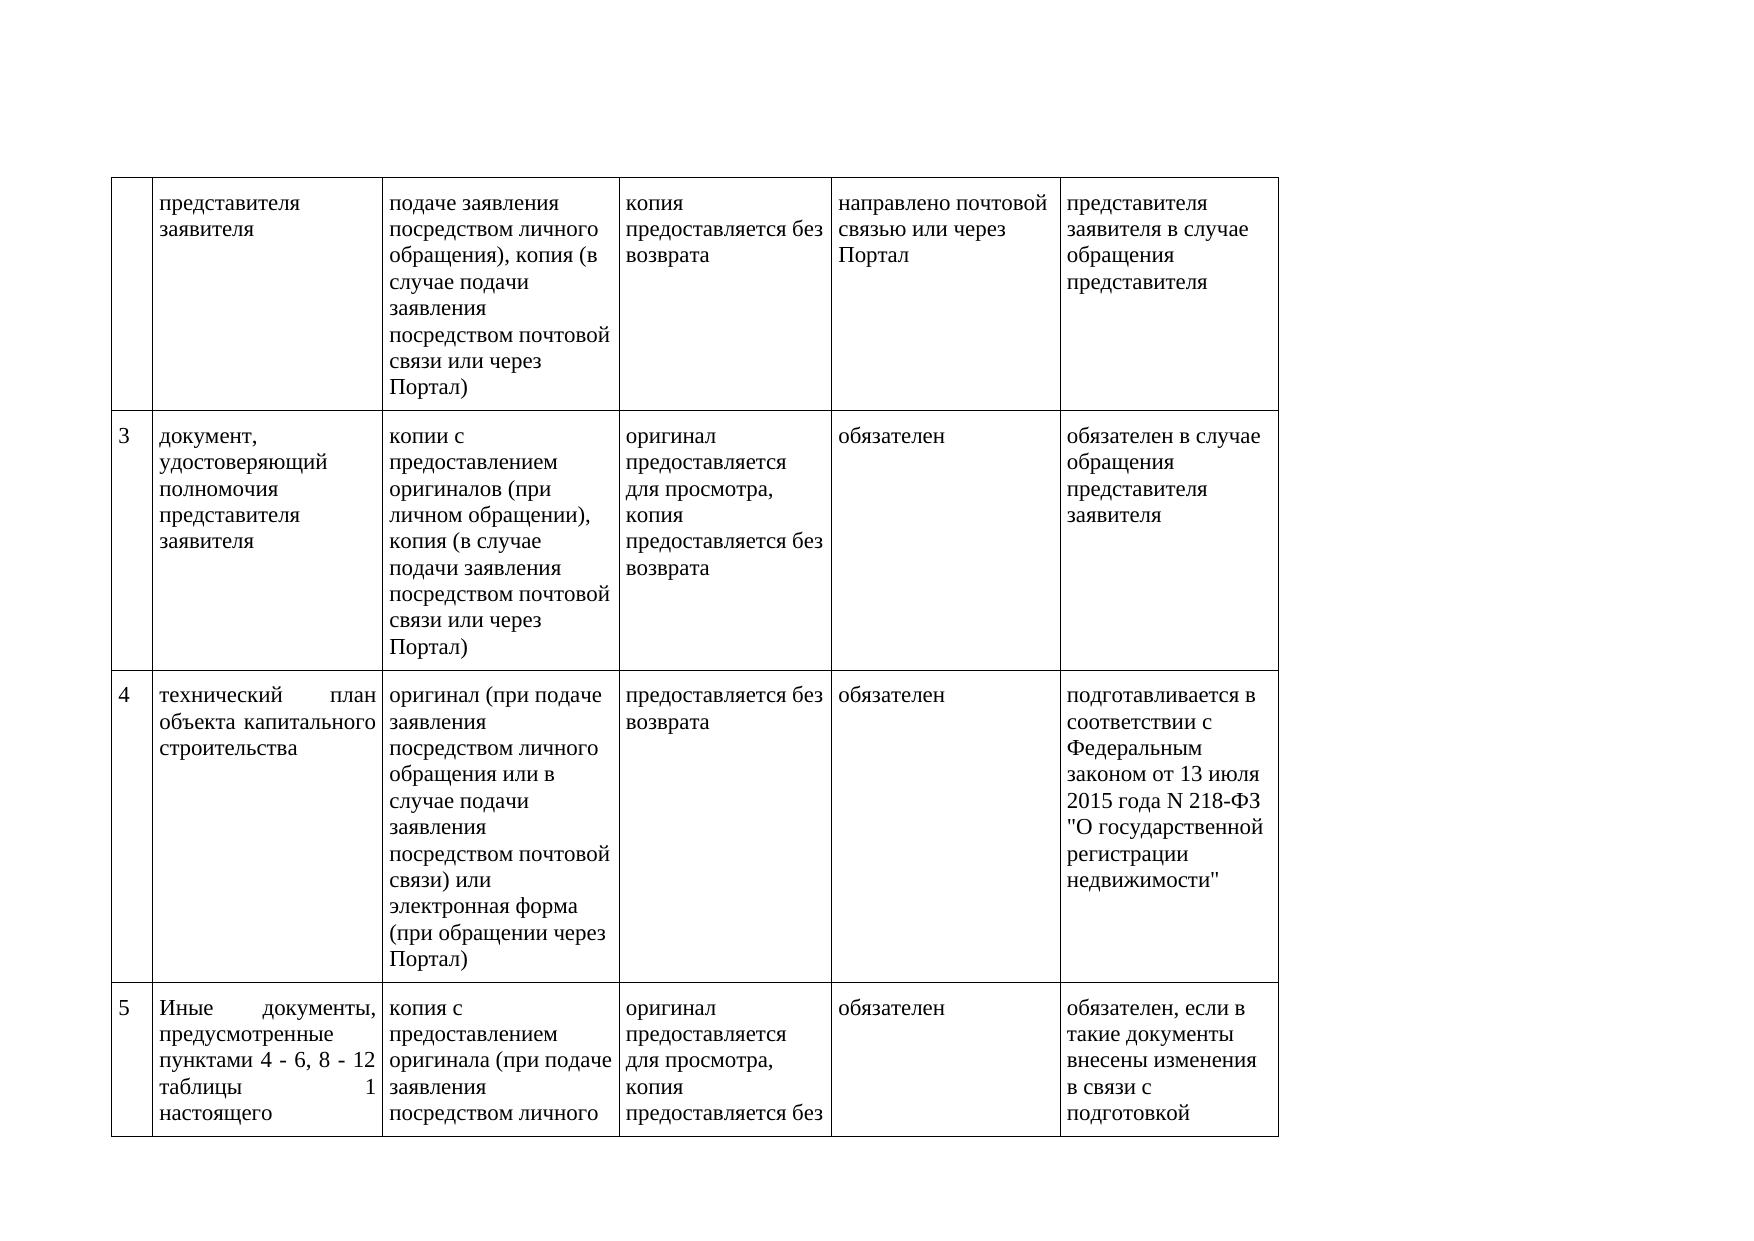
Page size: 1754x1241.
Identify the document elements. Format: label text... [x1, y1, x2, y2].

table_cell 3 [112, 411, 152, 670]
table_cell оригинал (при подаче заявления посредством личного обращения или в случае подачи заявления посредством почтовой связи) или электронная форма (при обращении через Портал) [383, 671, 619, 982]
table_cell обязателен [832, 983, 1060, 1136]
table_cell оригинал предоставляется для просмотра, копия предоставляется без возврата [620, 411, 831, 670]
table_cell обязателен в случае обращения представителя заявителя [1061, 411, 1278, 670]
table_cell обязателен [832, 671, 1060, 982]
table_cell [1061, 178, 1278, 410]
table_cell 2 [112, 178, 152, 410]
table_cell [1061, 983, 1278, 1136]
table_cell 5 [112, 983, 152, 1136]
table_cell 4 [112, 671, 152, 982]
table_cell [153, 983, 382, 1136]
table_cell копии с предоставлением оригиналов (при личном обращении), копия (в случае подачи заявления посредством почтовой связи или через Портал) [383, 411, 619, 670]
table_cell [153, 178, 382, 410]
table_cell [383, 983, 619, 1136]
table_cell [620, 983, 831, 1136]
table_cell обязателен [832, 411, 1060, 670]
table_cell подготавливается в соответствии с Федеральным законом от 13 июля 2015 года N 218-ФЗ "О государственной регистрации недвижимости" [1061, 671, 1278, 982]
table_cell документ, удостоверяющий полномочия представителя заявителя [153, 411, 382, 670]
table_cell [832, 178, 1060, 410]
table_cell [620, 178, 831, 410]
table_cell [383, 178, 619, 410]
table_cell технический план объекта капитального строительства [153, 671, 382, 982]
table_cell предоставляется без возврата [620, 671, 831, 982]
